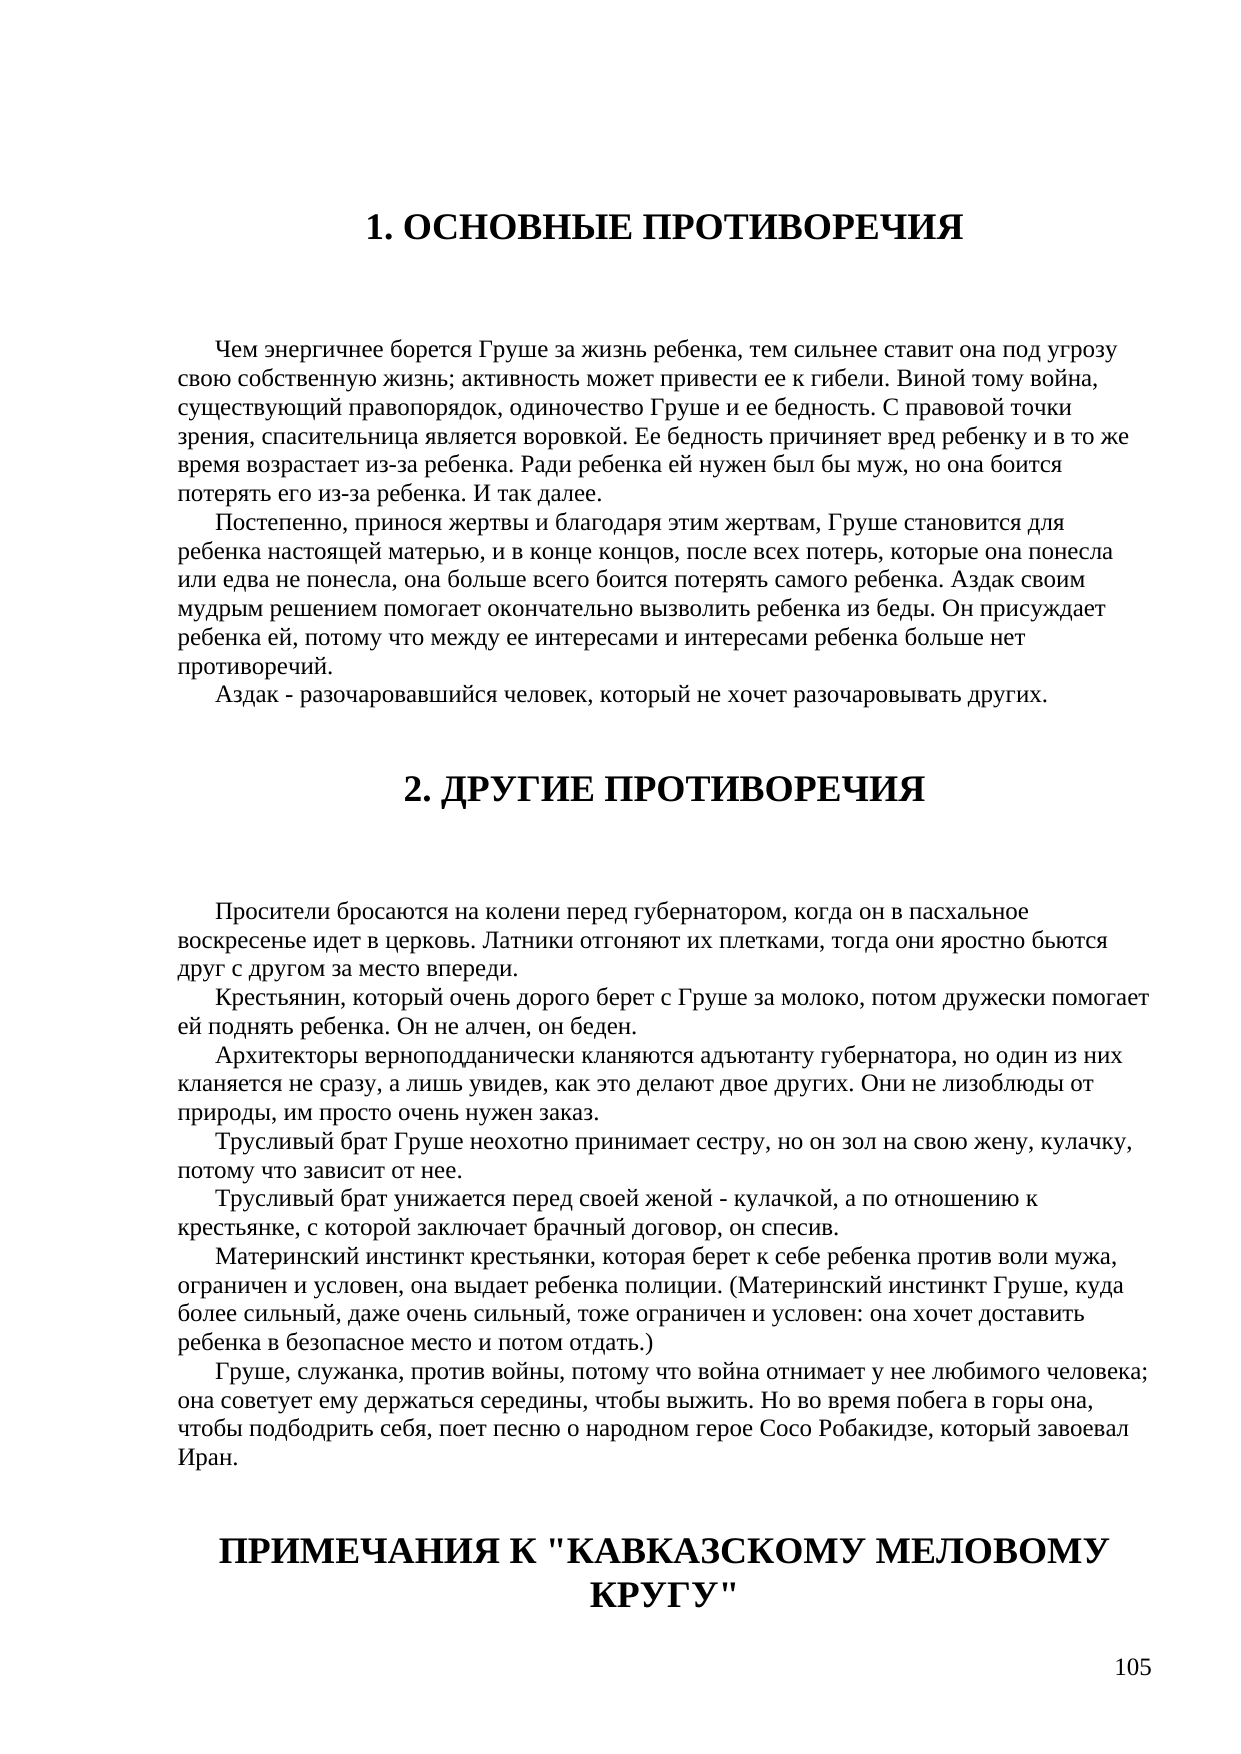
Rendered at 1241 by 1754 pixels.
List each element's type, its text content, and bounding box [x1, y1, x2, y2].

text Чем энергичнее борется Груше за жизнь ребенка, тем сильнее ставит она под угрозу свою собственную жизнь; активность может привести ее к гибели. Виной тому война, существующий правопорядок, одиночество Груше и ее бедность. С правовой точки зрения, спасительница является воровкой. Ее бедность причиняет вред ребенку и в то же время возрастает из-за ребенка. Ради ребенка ей нужен был бы муж, но она боится потерять его из-за ребенка. И так далее. Постепенно, принося жертвы и благодаря этим жертвам, Груше становится для ребенка настоящей матерью, и в конце концов, после всех потерь, которые она понесла или едва не понесла, она больше всего боится потерять самого ребенка. Аздак своим мудрым решением помогает окончательно вызволить ребенка из беды. Он присуждает ребенка ей, потому что между ее интересами и интересами ребенка больше нет противоречий. Аздак - разочаровавшийся человек, который не хочет разочаровывать других. [177, 277, 1152, 737]
text Просители бросаются на колени перед губернатором, когда он в пасхальное воскресенье идет в церковь. Латники отгоняют их плетками, тогда они яростно бьются друг с другом за место впереди. Крестьянин, который очень дорого берет с Груше за молоко, потом дружески помогает ей поднять ребенка. Он не алчен, он беден. Архитекторы верноподданически кланяются адъютанту губернатора, но один из них кланяется не сразу, а лишь увидев, как это делают двое других. Они не лизоблюды от природы, им просто очень нужен заказ. Трусливый брат Груше неохотно принимает сестру, но он зол на свою жену, кулачку, потому что зависит от нее. Трусливый брат унижается перед своей женой - кулачкой, а по отношению к крестьянке, с которой заключает брачный договор, он спесив. Материнский инстинкт крестьянки, которая берет к себе ребенка против воли мужа, ограничен и условен, она выдает ребенка полиции. (Материнский инстинкт Груше, куда более сильный, даже очень сильный, тоже ограничен и условен: она хочет доставить ребенка в безопасное место и потом отдать.) Груше, служанка, против войны, потому что война отнимает у нее любимого человека; она советует ему держаться середины, чтобы выжить. Но во время побега в горы она, чтобы подбодрить себя, поет песню о народном герое Coco Робакидзе, который завоевал Иран. [177, 838, 1152, 1500]
subtitle ПРИМЕЧАНИЯ К "КАВКАЗСКОМУ МЕЛОВОМУ КРУГУ" [177, 1529, 1152, 1615]
subtitle 2. ДРУГИЕ ПРОТИВОРЕЧИЯ [177, 766, 1152, 809]
subtitle 1. ОСНОВНЫЕ ПРОТИВОРЕЧИЯ [177, 205, 1152, 248]
